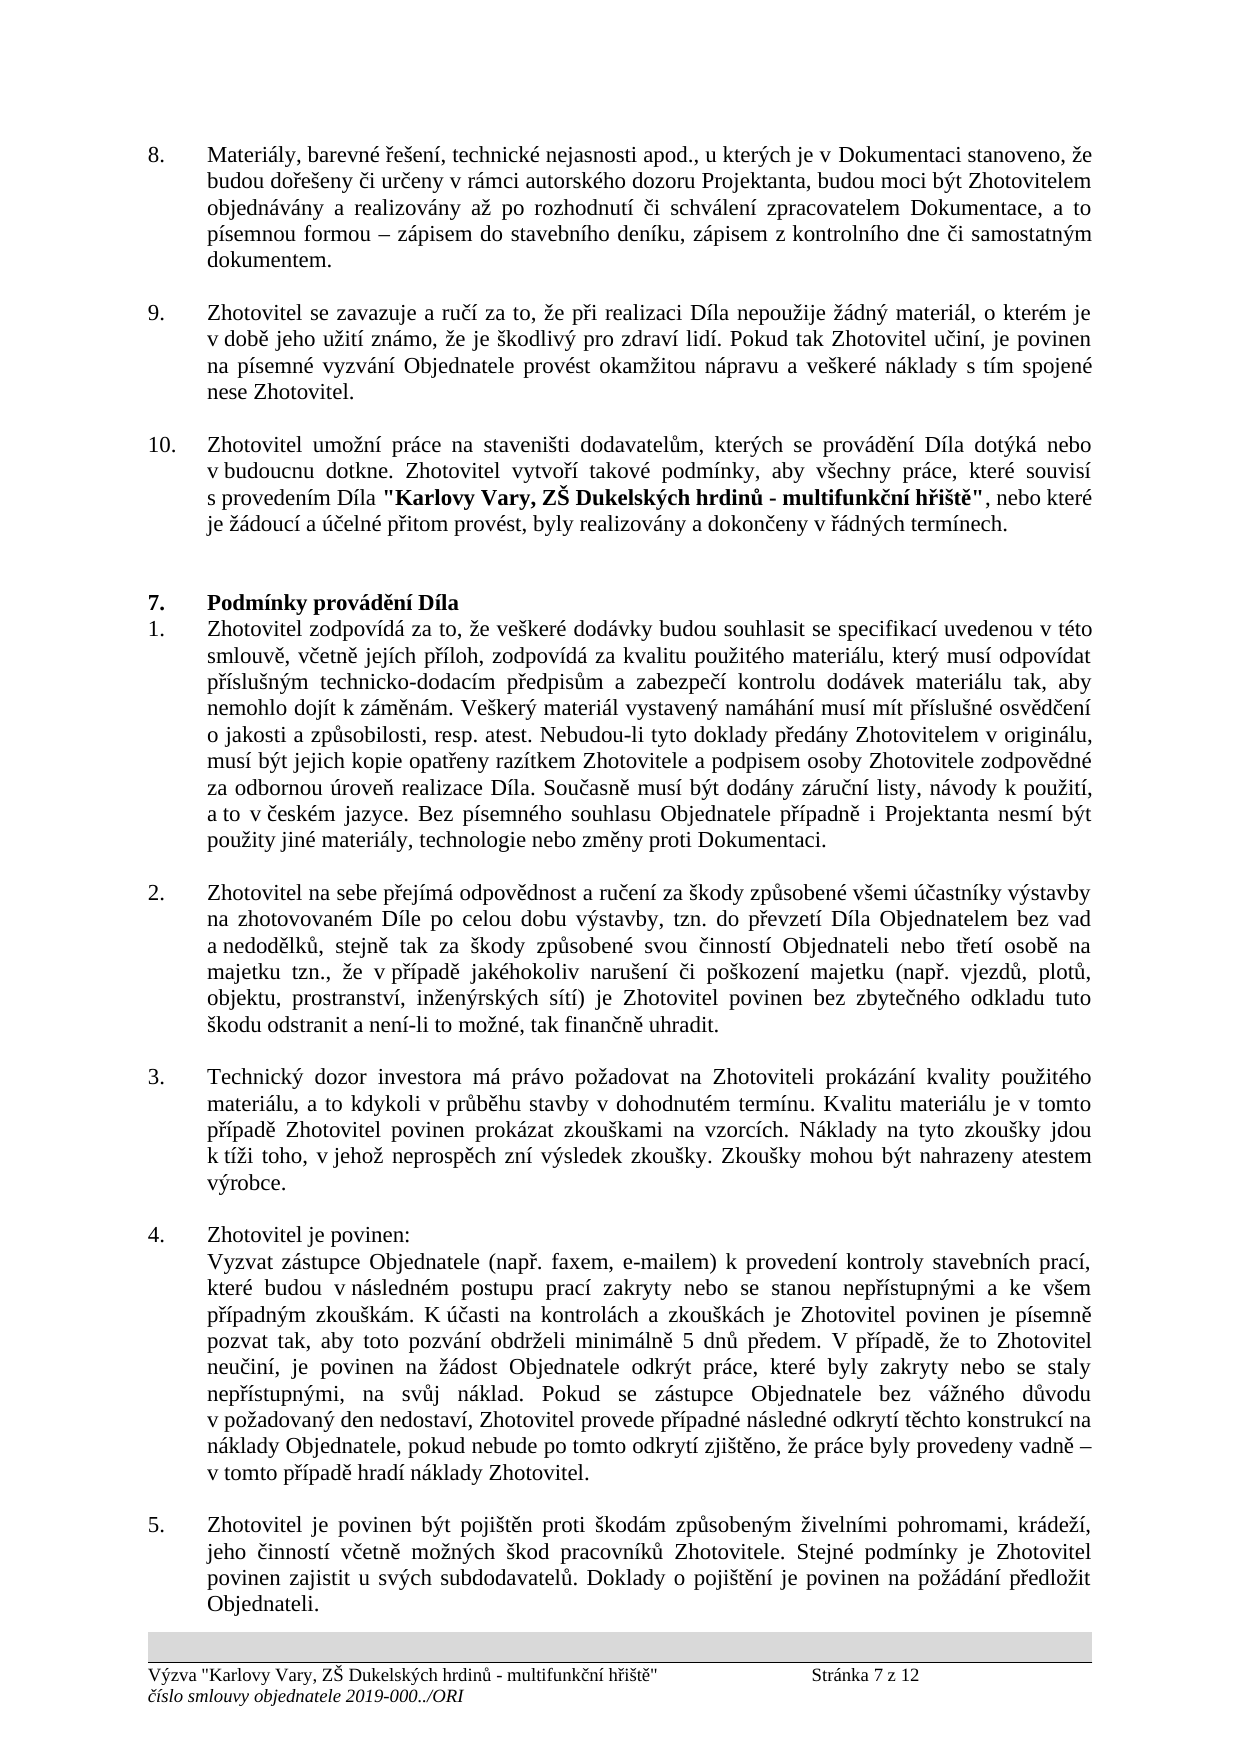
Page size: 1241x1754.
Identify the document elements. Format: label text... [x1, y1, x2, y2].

text Podmínky provádění Díla [148, 589, 1092, 615]
list Vyzvat zástupce Objednatele (např. faxem, e-mailem) k provedení kontroly stavebních prací, které budou v následném postupu prací zakryty nebo se stanou nepřístupnými a ke všem případným zkouškám. K účasti na kontrolách a zkouškách je Zhotovitel povinen je písemně pozvat tak, aby toto pozvání obdrželi minimálně 5 dnů předem. V případě, že to Zhotovitel neučiní, je povinen na žádost Objednatele odkrýt práce, které byly zakryty nebo se staly nepřístupnými, na svůj náklad. Pokud se zástupce Objednatele bez vážného důvodu v požadovaný den nedostaví, Zhotovitel provede případné následné odkrytí těchto konstrukcí na náklady Objednatele, pokud nebude po tomto odkrytí zjištěno, že práce byly provedeny vadně – v tomto případě hradí náklady Zhotovitel. [207, 1248, 1092, 1485]
subtitle Zhotovitel na sebe přejímá odpovědnost a ručení za škody způsobené všemi účastníky výstavby na zhotovovaném Díle po celou dobu výstavby, tzn. do převzetí Díla Objednatelem bez vad a nedodělků, stejně tak za škody způsobené svou činností Objednateli nebo třetí osobě na majetku tzn., že v případě jakéhokoliv narušení či poškození majetku (např. vjezdů, plotů, objektu, prostranství, inženýrských sítí) je Zhotovitel povinen bez zbytečného odkladu tuto škodu odstranit a není-li to možné, tak finančně uhradit. [148, 879, 1092, 1037]
text 8. Materiály, barevné řešení, technické nejasnosti apod., u kterých je v Dokumentaci stanoveno, že budou dořešeny či určeny v rámci autorského dozoru Projektanta, budou moci být Zhotovitelem objednávány a realizovány až po rozhodnutí či schválení zpracovatelem Dokumentace, a to písemnou formou – zápisem do stavebního deníku, zápisem z kontrolního dne či samostatným dokumentem. [148, 141, 1092, 273]
text 10. Zhotovitel umožní práce na staveništi dodavatelům, kterých se provádění Díla dotýká nebo v budoucnu dotkne. Zhotovitel vytvoří takové podmínky, aby všechny práce, které souvisí s provedením Díla "Karlovy Vary, ZŠ Dukelských hrdinů - multifunkční hřiště", nebo které je žádoucí a účelné přitom provést, byly realizovány a dokončeny v řádných termínech. [148, 431, 1092, 536]
text 9. Zhotovitel se zavazuje a ručí za to, že při realizaci Díla nepoužije žádný materiál, o kterém je v době jeho užití známo, že je škodlivý pro zdraví lidí. Pokud tak Zhotovitel učiní, je povinen na písemné vyzvání Objednatele provést okamžitou nápravu a veškeré náklady s tím spojené nese Zhotovitel. [148, 299, 1092, 404]
list 3. Technický dozor investora má právo požadovat na Zhotoviteli prokázání kvality použitého materiálu, a to kdykoli v průběhu stavby v dohodnutém termínu. Kvalitu materiálu je v tomto případě Zhotovitel povinen prokázat zkouškami na vzorcích. Náklady na tyto zkoušky jdou k tíži toho, v jehož neprospěch zní výsledek zkoušky. Zkoušky mohou být nahrazeny atestem výrobce. [148, 1063, 1092, 1195]
list 4. Zhotovitel je povinen: [148, 1222, 1092, 1248]
list 5. Zhotovitel je povinen být pojištěn proti škodám způsobeným živelními pohromami, krádeží, jeho činností včetně možných škod pracovníků Zhotovitele. Stejné podmínky je Zhotovitel povinen zajistit u svých subdodavatelů. Doklady o pojištění je povinen na požádání předložit Objednateli. [148, 1511, 1092, 1617]
subtitle Zhotovitel zodpovídá za to, že veškeré dodávky budou souhlasit se specifikací uvedenou v této smlouvě, včetně jejích příloh, zodpovídá za kvalitu použitého materiálu, který musí odpovídat příslušným technicko-dodacím předpisům a zabezpečí kontrolu dodávek materiálu tak, aby nemohlo dojít k záměnám. Veškerý materiál vystavený namáhání musí mít příslušné osvědčení o jakosti a způsobilosti, resp. atest. Nebudou-li tyto doklady předány Zhotovitelem v originálu, musí být jejich kopie opatřeny razítkem Zhotovitele a podpisem osoby Zhotovitele zodpovědné za odbornou úroveň realizace Díla. Současně musí být dodány záruční listy, návody k použití, a to v českém jazyce. Bez písemného souhlasu Objednatele případně i Projektanta nesmí být použity jiné materiály, technologie nebo změny proti Dokumentaci. [148, 615, 1092, 853]
